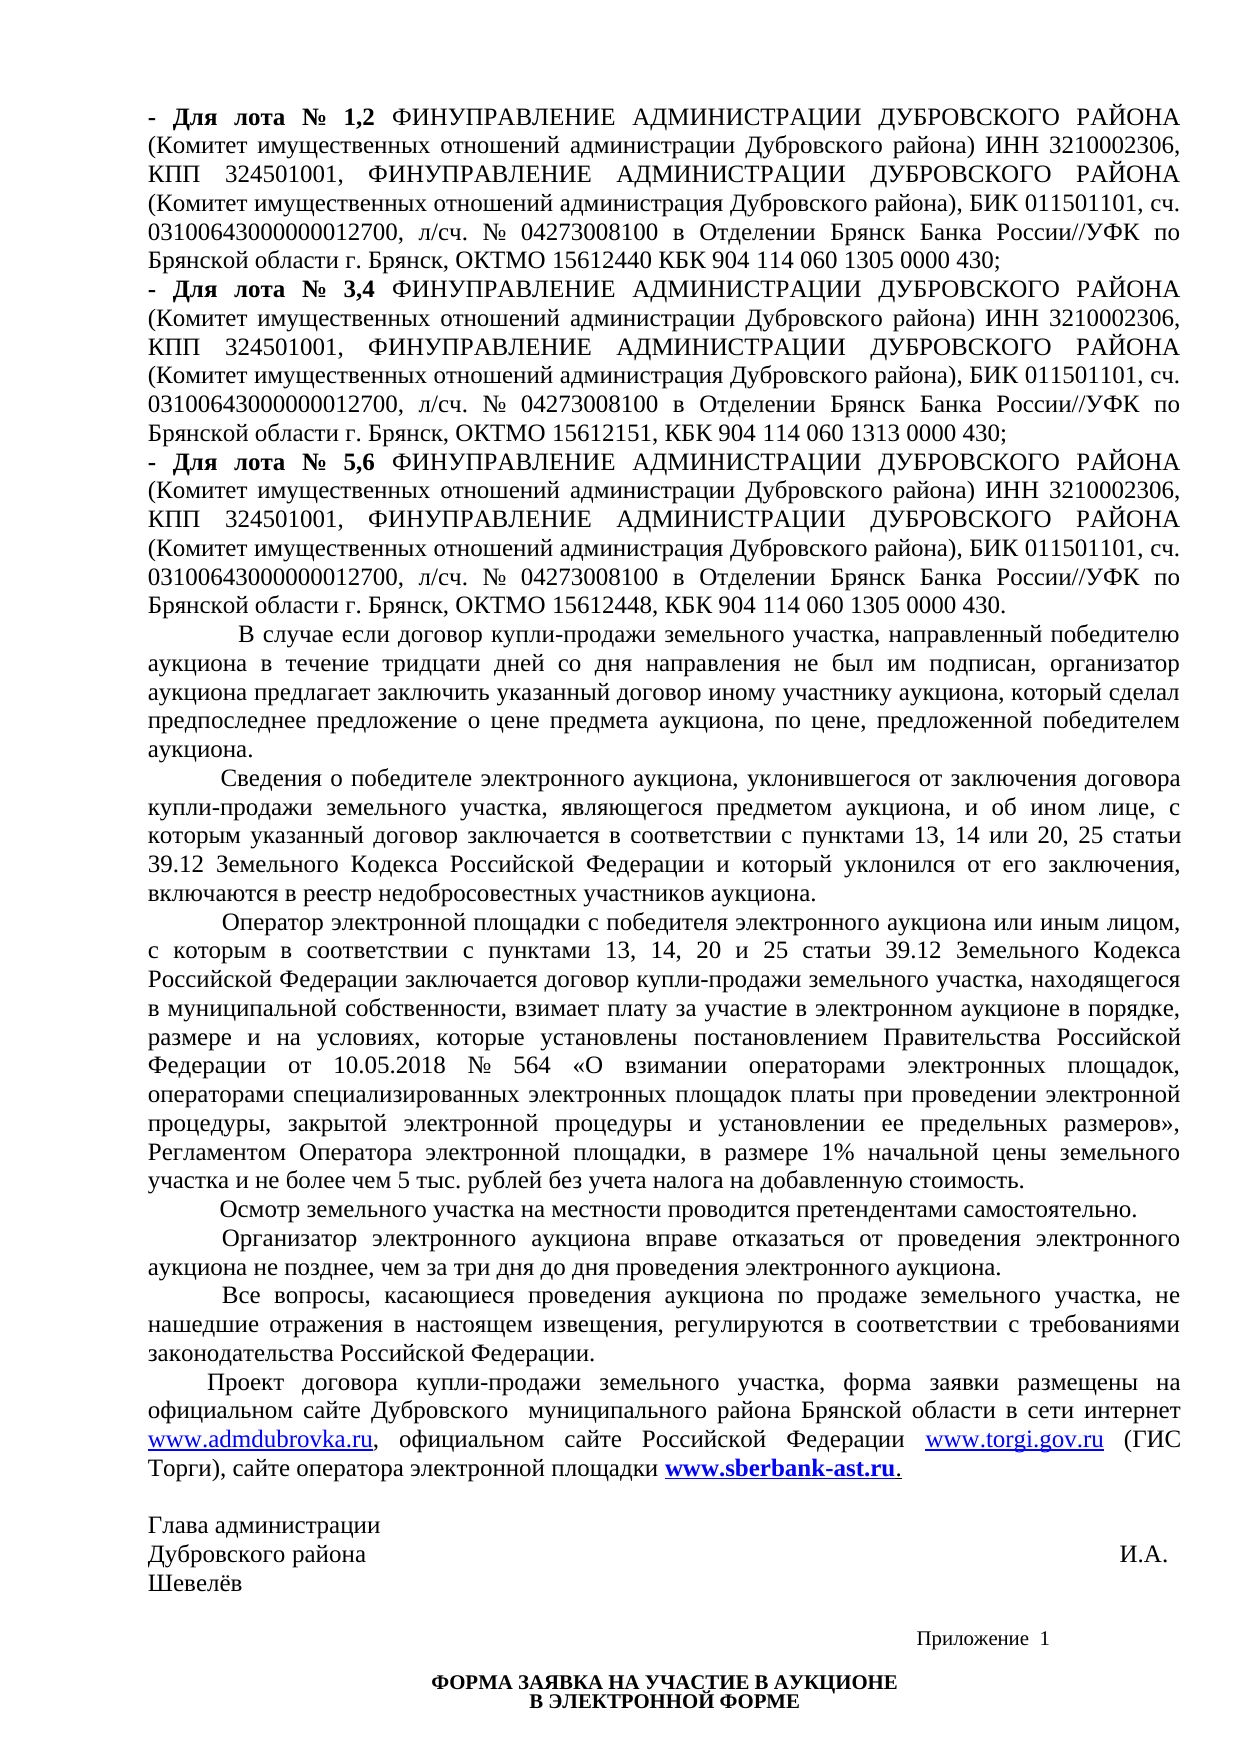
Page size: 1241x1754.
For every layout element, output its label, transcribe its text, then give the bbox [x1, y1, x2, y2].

text ФОРМА ЗАЯВКА НА УЧАСТИЕ В АУКЦИОНЕ [148, 1674, 1181, 1693]
text Приложение 1 [916, 1626, 1181, 1650]
text Организатор электронного аукциона вправе отказаться от проведения электронного аукциона не позднее, чем за три дня до дня проведения электронного аукциона. [148, 1223, 1181, 1281]
text Оператор электронной площадки c победителя электронного аукциона или иным лицом, с которым в соответствии с пунктами 13, 14, 20 и 25 статьи 39.12 Земельного Кодекса Российской Федерации заключается договор купли-продажи земельного участка, находящегося в муниципальной собственности, взимает плату за участие в электронном аукционе в порядке, размере и на условиях, которые установлены постановлением Правительства Российской Федерации от 10.05.2018 № 564 «О взимании операторами электронных площадок, операторами специализированных электронных площадок платы при проведении электронной процедуры, закрытой электронной процедуры и установлении ее предельных размеров», Регламентом Оператора электронной площадки, в размере 1% начальной цены земельного участка и не более чем 5 тыс. рублей без учета налога на добавленную стоимость. [148, 907, 1181, 1194]
text - Для лота № 3,4 ФИНУПРАВЛЕНИЕ АДМИНИСТРАЦИИ ДУБРОВСКОГО РАЙОНА (Комитет имущественных отношений администрации Дубровского района) ИНН 3210002306, КПП 324501001, ФИНУПРАВЛЕНИЕ АДМИНИСТРАЦИИ ДУБРОВСКОГО РАЙОНА (Комитет имущественных отношений администрация Дубровского района), БИК 011501101, сч. 03100643000000012700, л/сч. № 04273008100 в Отделении Брянск Банка России//УФК по Брянской области г. Брянск, ОКТМО 15612151, КБК 904 114 060 1313 0000 430; [148, 274, 1181, 447]
text В случае если договор купли-продажи земельного участка, направленный победителю аукциона в течение тридцати дней со дня направления не был им подписан, организатор аукциона предлагает заключить указанный договор иному участнику аукциона, который сделал предпоследнее предложение о цене предмета аукциона, по цене, предложенной победителем аукциона. [148, 619, 1181, 763]
text В ЭЛЕКТРОННОЙ ФОРМЕ [148, 1693, 1181, 1712]
text Проект договора купли-продажи земельного участка, форма заявки размещены на официальном сайте Дубровского муниципального района Брянской области в сети интернет www.admdubrovka.ru, официальном сайте Российской Федерации www.torgi.gov.ru (ГИС Торги), сайте оператора электронной площадки www.sberbank-ast.ru. [148, 1367, 1181, 1482]
text Осмотр земельного участка на местности проводится претендентами самостоятельно. [148, 1194, 1181, 1223]
text Глава администрации [148, 1511, 1181, 1539]
text - Для лота № 1,2 ФИНУПРАВЛЕНИЕ АДМИНИСТРАЦИИ ДУБРОВСКОГО РАЙОНА (Комитет имущественных отношений администрации Дубровского района) ИНН 3210002306, КПП 324501001, ФИНУПРАВЛЕНИЕ АДМИНИСТРАЦИИ ДУБРОВСКОГО РАЙОНА (Комитет имущественных отношений администрация Дубровского района), БИК 011501101, сч. 03100643000000012700, л/сч. № 04273008100 в Отделении Брянск Банка России//УФК по Брянской области г. Брянск, ОКТМО 15612440 КБК 904 114 060 1305 0000 430; [148, 102, 1181, 274]
text Сведения о победителе электронного аукциона, уклонившегося от заключения договора купли-продажи земельного участка, являющегося предметом аукциона, и об ином лице, с которым указанный договор заключается в соответствии с пунктами 13, 14 или 20, 25 статьи 39.12 Земельного Кодекса Российской Федерации и который уклонился от его заключения, включаются в реестр недобросовестных участников аукциона. [148, 763, 1181, 907]
text Все вопросы, касающиеся проведения аукциона по продаже земельного участка, не нашедшие отражения в настоящем извещения, регулируются в соответствии с требованиями законодательства Российской Федерации. [148, 1281, 1181, 1367]
text - Для лота № 5,6 ФИНУПРАВЛЕНИЕ АДМИНИСТРАЦИИ ДУБРОВСКОГО РАЙОНА (Комитет имущественных отношений администрации Дубровского района) ИНН 3210002306, КПП 324501001, ФИНУПРАВЛЕНИЕ АДМИНИСТРАЦИИ ДУБРОВСКОГО РАЙОНА (Комитет имущественных отношений администрация Дубровского района), БИК 011501101, сч. 03100643000000012700, л/сч. № 04273008100 в Отделении Брянск Банка России//УФК по Брянской области г. Брянск, ОКТМО 15612448, КБК 904 114 060 1305 0000 430. [148, 447, 1181, 619]
text Дубровского района И.А. Шевелёв [148, 1539, 1181, 1597]
